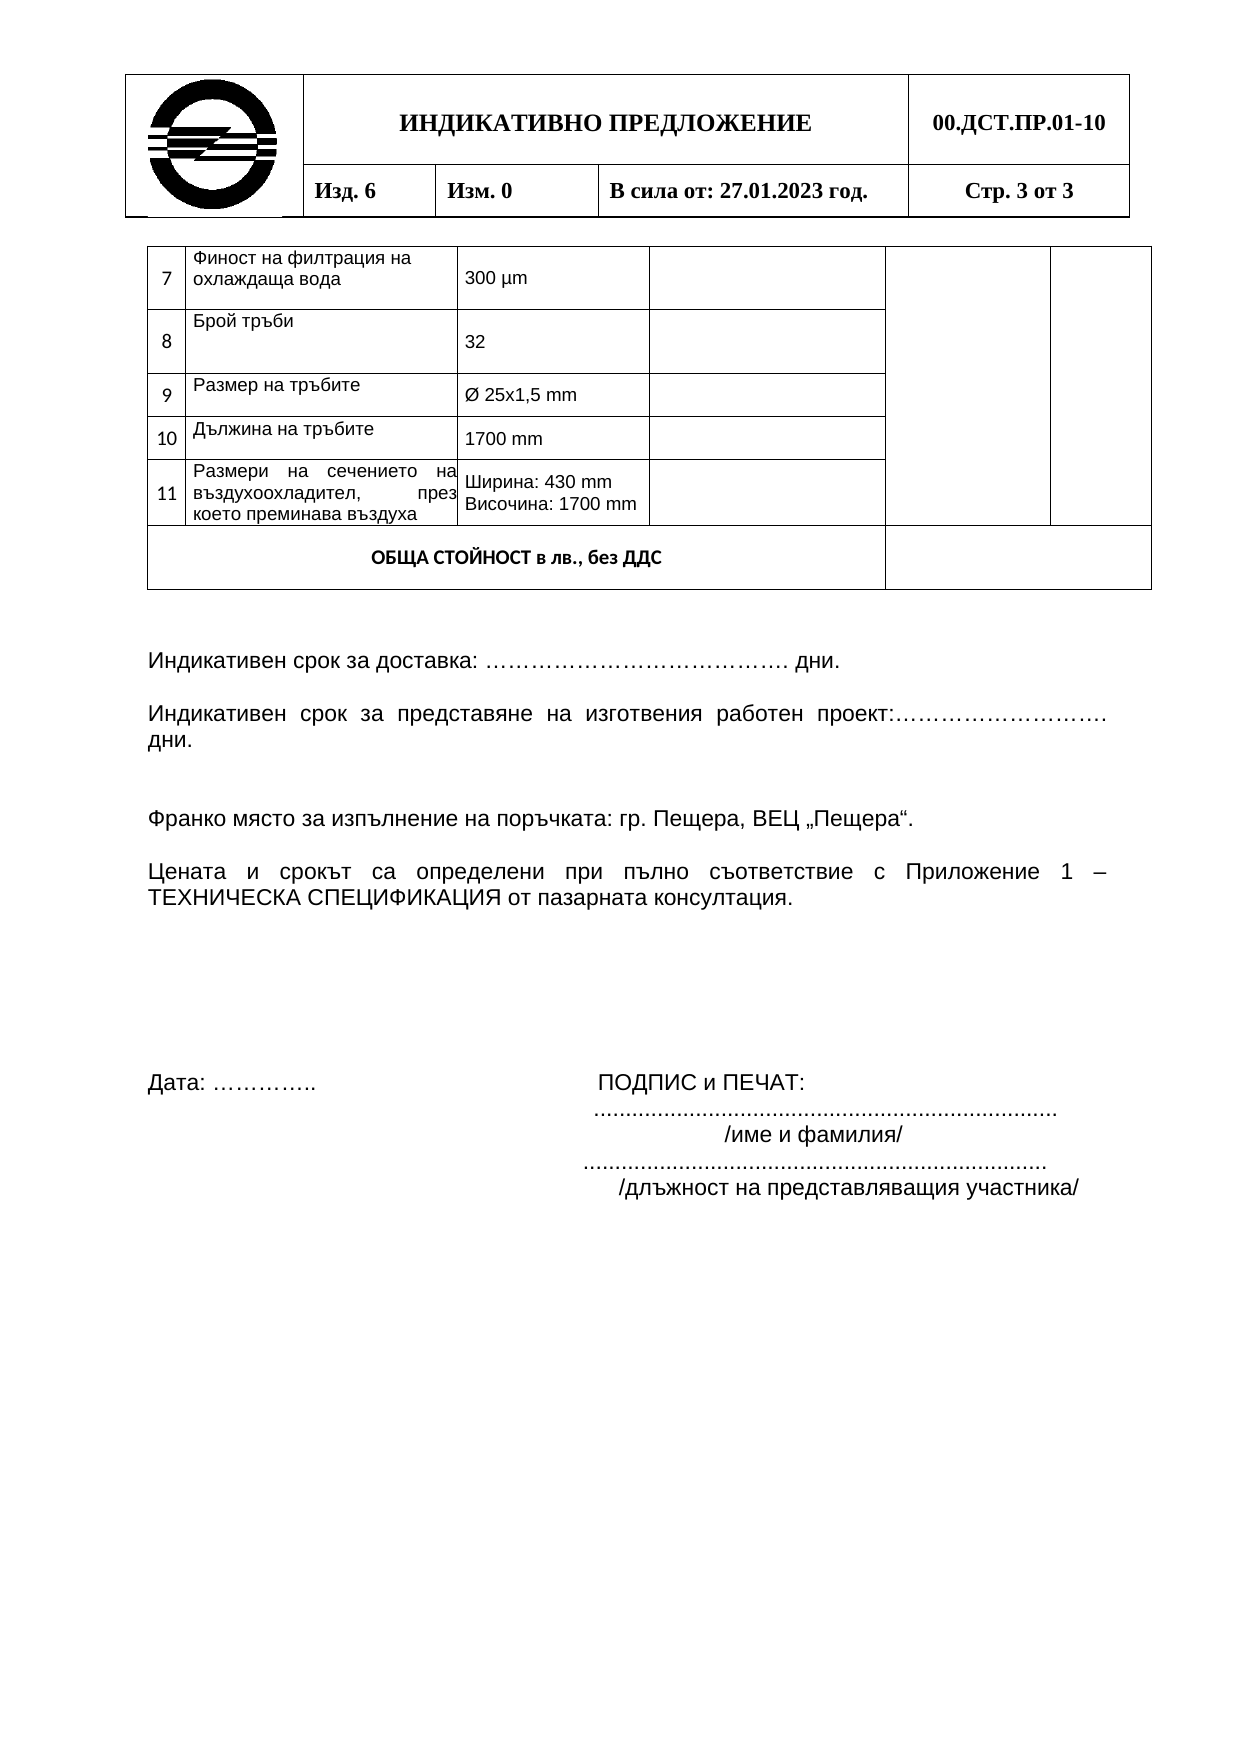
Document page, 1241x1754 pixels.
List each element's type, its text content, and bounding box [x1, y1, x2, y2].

table_cell 32 [458, 310, 649, 373]
text Дата: ………….. ПОДПИС и ПЕЧАТ: [148, 1069, 1107, 1095]
table_cell 10 [148, 417, 185, 459]
table_cell 11 [148, 460, 185, 525]
table_cell Размер на тръбите [186, 374, 457, 416]
text Индикативен срок за представяне на изготвения работен проект:………………………. дни. [148, 700, 1107, 752]
picture [147, 75, 283, 217]
table_cell [650, 374, 885, 416]
table_cell Ширина: 430 mm Височина: 1700 mm [458, 460, 649, 525]
table_cell 7 [148, 247, 185, 309]
table_cell [650, 460, 885, 525]
table_cell 1700 mm [458, 417, 649, 459]
table_cell Финост на филтрация на охлаждаща вода [186, 247, 457, 309]
table_cell Брой тръби [186, 310, 457, 373]
table_cell [650, 247, 885, 309]
table_cell Ø 25x1,5 mm [458, 374, 649, 416]
table_cell 8 [148, 310, 185, 373]
table_cell 300 µm [458, 247, 649, 309]
text Франко място за изпълнение на поръчката: гр. Пещера, ВЕЦ „Пещера“. [148, 805, 1107, 831]
text ......................................................................... /име и фамилия/ [448, 1095, 1107, 1148]
table_cell Дължина на тръбите [186, 417, 457, 459]
text Индикативен срок за доставка: …………………………………. дни. [148, 647, 1107, 673]
table_cell ОБЩА СТОЙНОСТ в лв., без ДДС [148, 526, 885, 588]
text /длъжност на представляващия участника/ [448, 1174, 1107, 1200]
text ......................................................................... [448, 1148, 1107, 1174]
table_cell 9 [148, 374, 185, 416]
table_cell [650, 417, 885, 459]
table_cell [650, 310, 885, 373]
table_cell [886, 526, 1151, 588]
table_cell Размери на сечението на въздухоохладител, през което преминава въздуха [186, 460, 457, 525]
text Цената и срокът са определени при пълно съответствие с Приложение 1 – ТЕХНИЧЕСКА СПЕЦИФИКАЦИЯ от пазарната консултация. [148, 858, 1107, 911]
